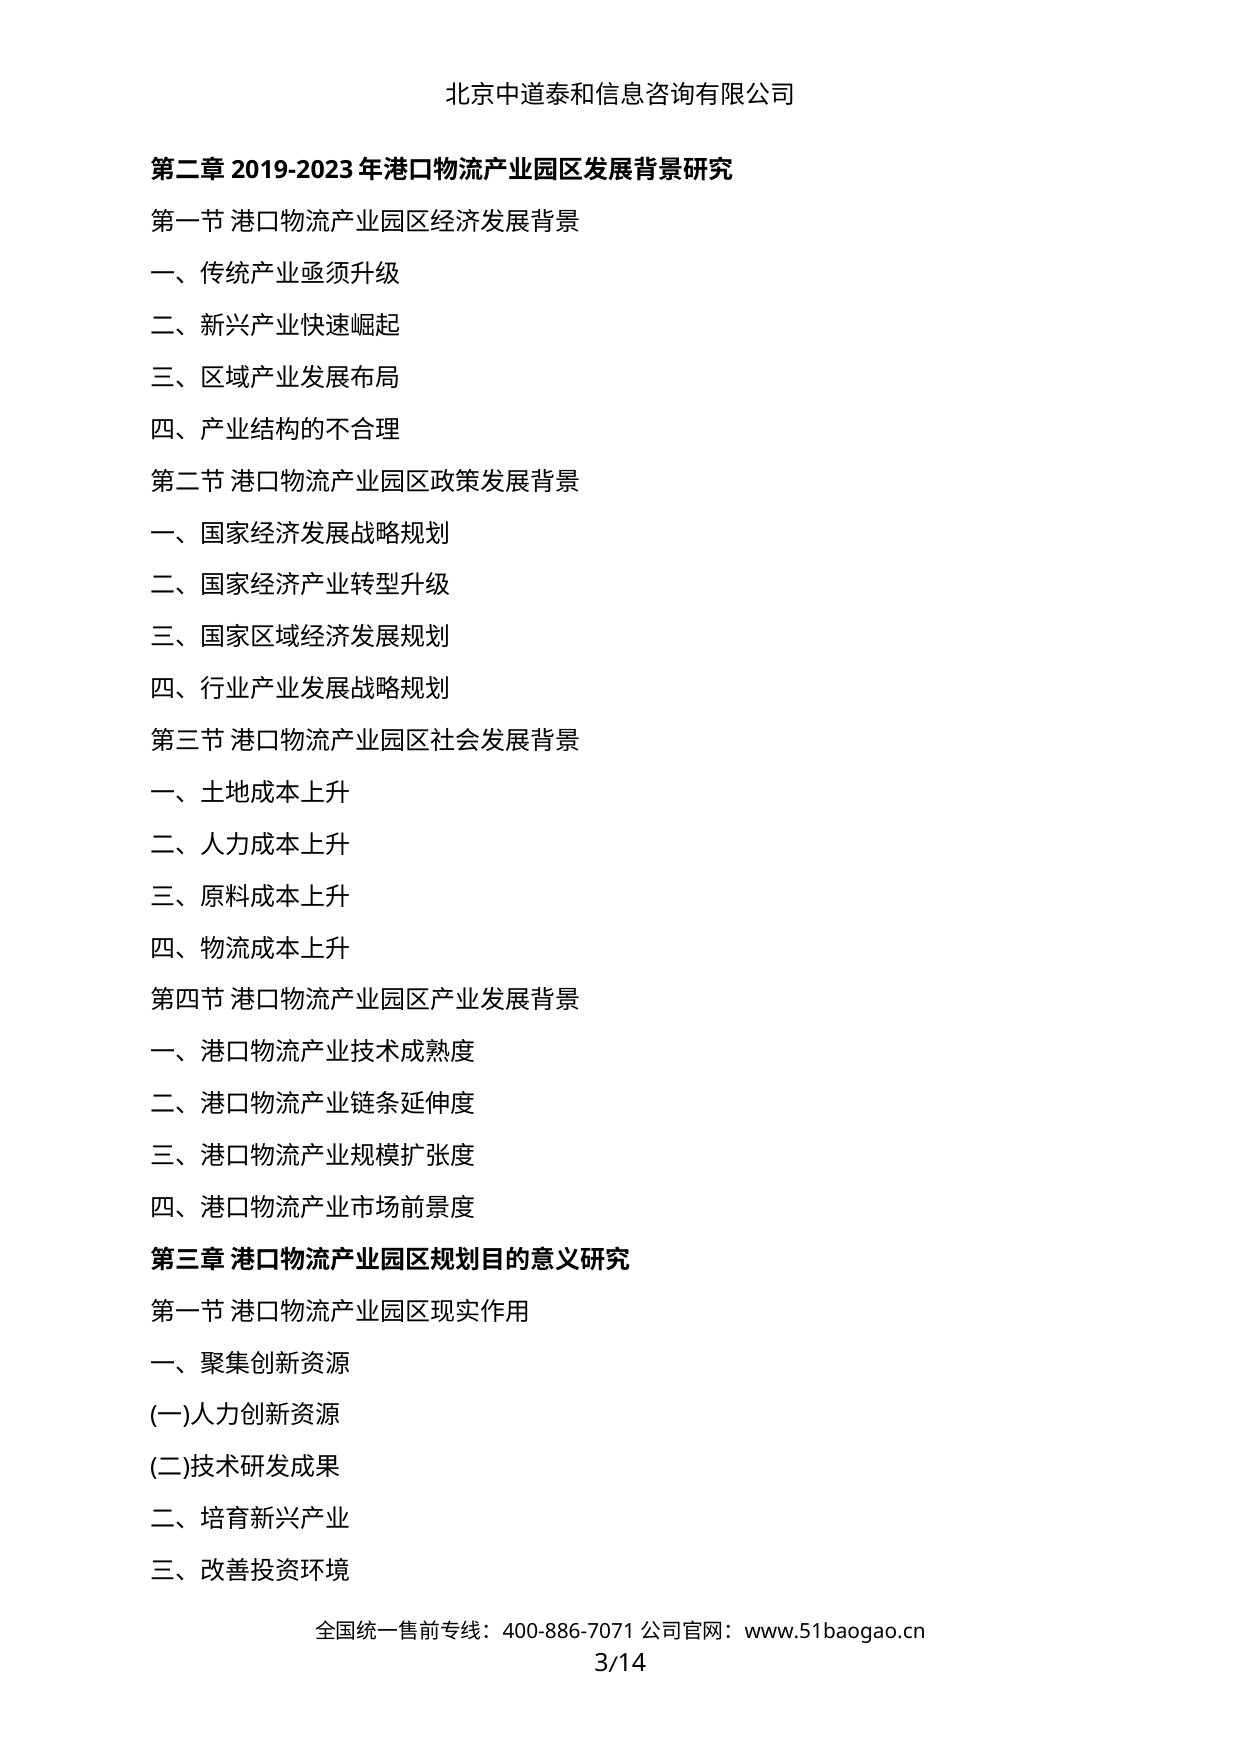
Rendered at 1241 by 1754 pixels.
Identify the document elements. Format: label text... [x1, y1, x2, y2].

text 三、原料成本上升 [150, 876, 1090, 912]
text 一、传统产业亟须升级 [150, 254, 1090, 290]
text 一、聚集创新资源 [150, 1343, 1090, 1379]
text 四、产业结构的不合理 [150, 409, 1090, 446]
text 四、物流成本上升 [150, 928, 1090, 964]
text 第三节 港口物流产业园区社会发展背景 [150, 721, 1090, 757]
text 二、人力成本上升 [150, 824, 1090, 861]
text 一、国家经济发展战略规划 [150, 513, 1090, 549]
text 第四节 港口物流产业园区产业发展背景 [150, 980, 1090, 1016]
text 四、港口物流产业市场前景度 [150, 1187, 1090, 1224]
text (二)技术研发成果 [150, 1447, 1090, 1483]
text 三、国家区域经济发展规划 [150, 617, 1090, 653]
text 四、行业产业发展战略规划 [150, 669, 1090, 705]
text 二、港口物流产业链条延伸度 [150, 1084, 1090, 1120]
text 一、港口物流产业技术成熟度 [150, 1032, 1090, 1068]
text 三、区域产业发展布局 [150, 357, 1090, 394]
text 三、港口物流产业规模扩张度 [150, 1136, 1090, 1172]
text 第三章 港口物流产业园区规划目的意义研究 [150, 1239, 1090, 1276]
text 二、培育新兴产业 [150, 1499, 1090, 1535]
text (一)人力创新资源 [150, 1395, 1090, 1431]
text 第一节 港口物流产业园区现实作用 [150, 1291, 1090, 1327]
text 第二节 港口物流产业园区政策发展背景 [150, 461, 1090, 497]
text 第一节 港口物流产业园区经济发展背景 [150, 202, 1090, 238]
text 二、国家经济产业转型升级 [150, 565, 1090, 601]
text 第二章 2019-2023年港口物流产业园区发展背景研究 [150, 150, 1090, 186]
text 二、新兴产业快速崛起 [150, 306, 1090, 342]
text 三、改善投资环境 [150, 1551, 1090, 1587]
text 一、土地成本上升 [150, 772, 1090, 809]
